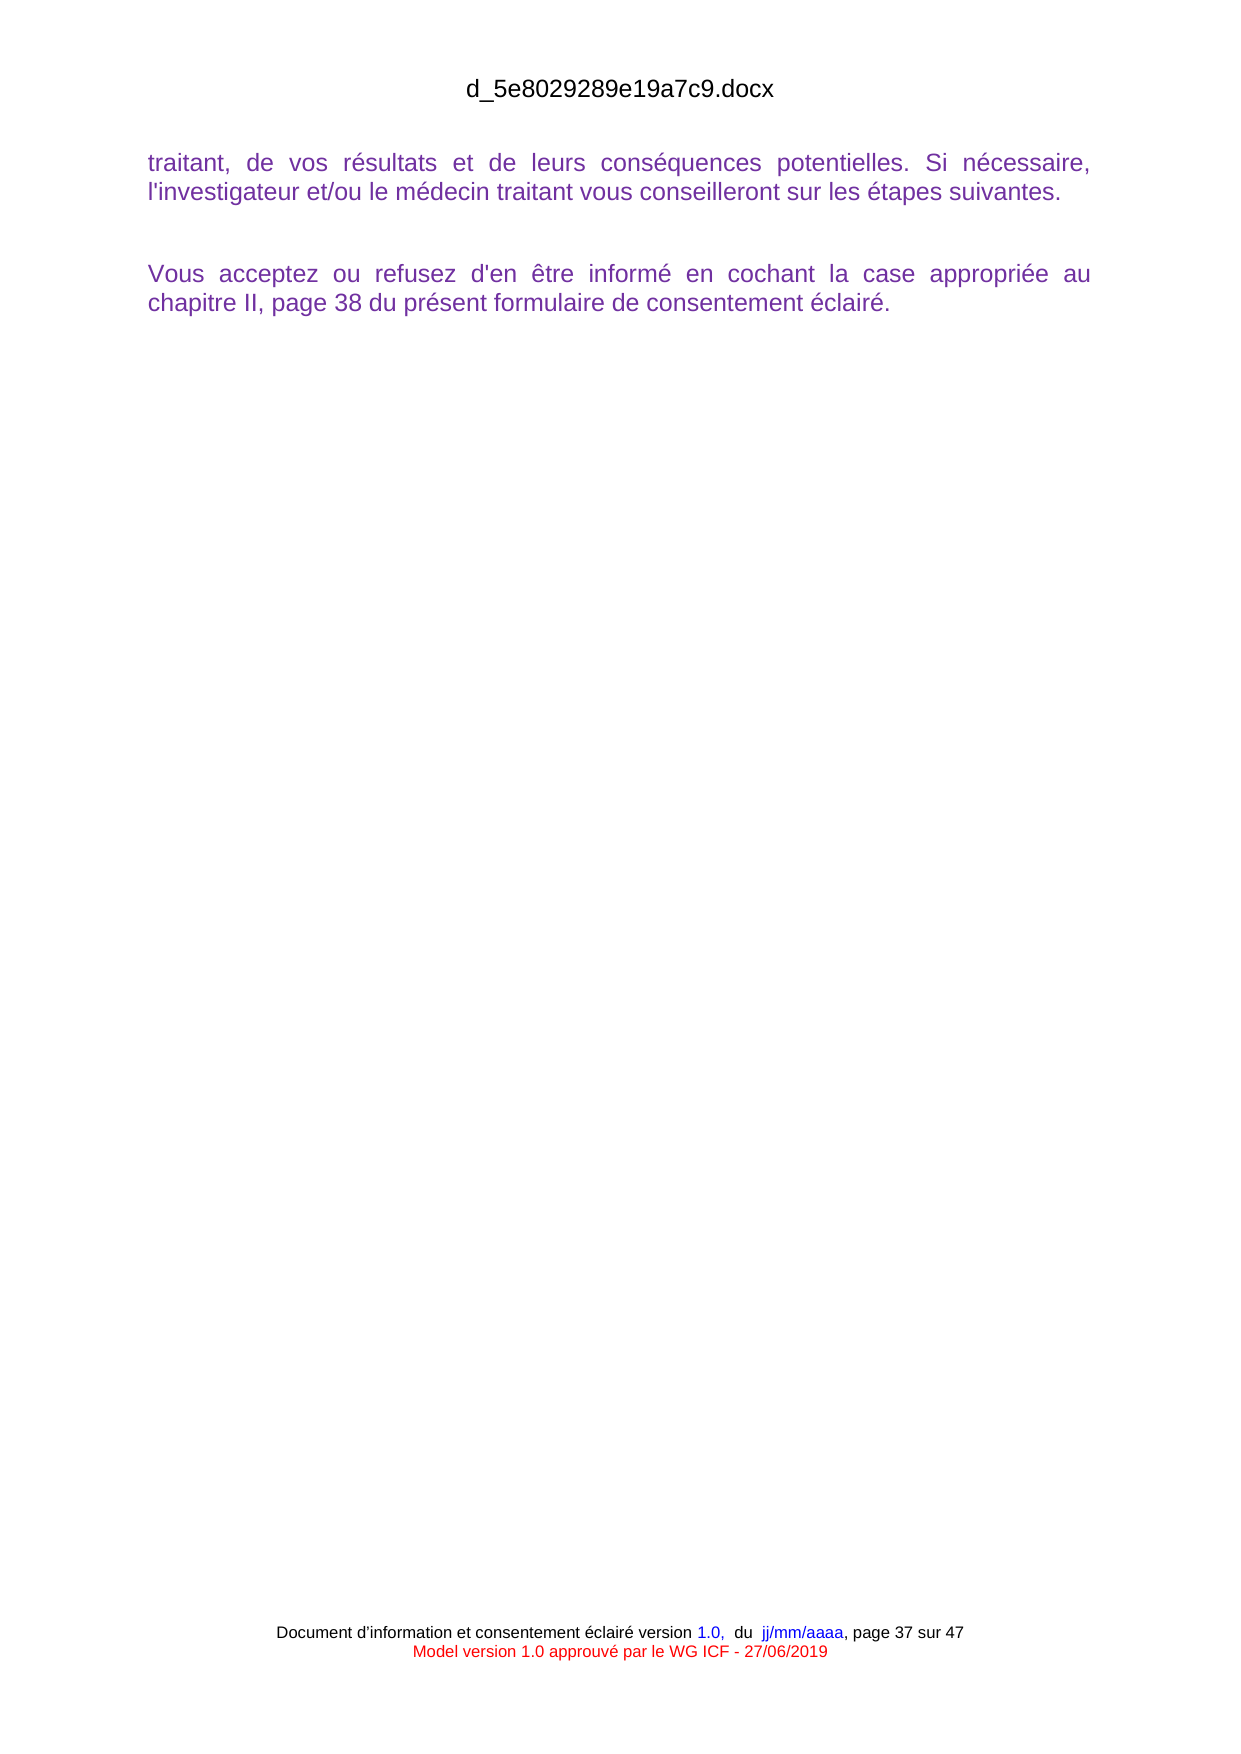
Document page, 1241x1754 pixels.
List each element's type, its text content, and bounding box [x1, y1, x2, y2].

text Vous acceptez ou refusez d'en être informé en cochant la case appropriée au chapitre II, page 33 du présent formulaire de consentement éclairé. [148, 259, 1092, 316]
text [148, 148, 1092, 205]
